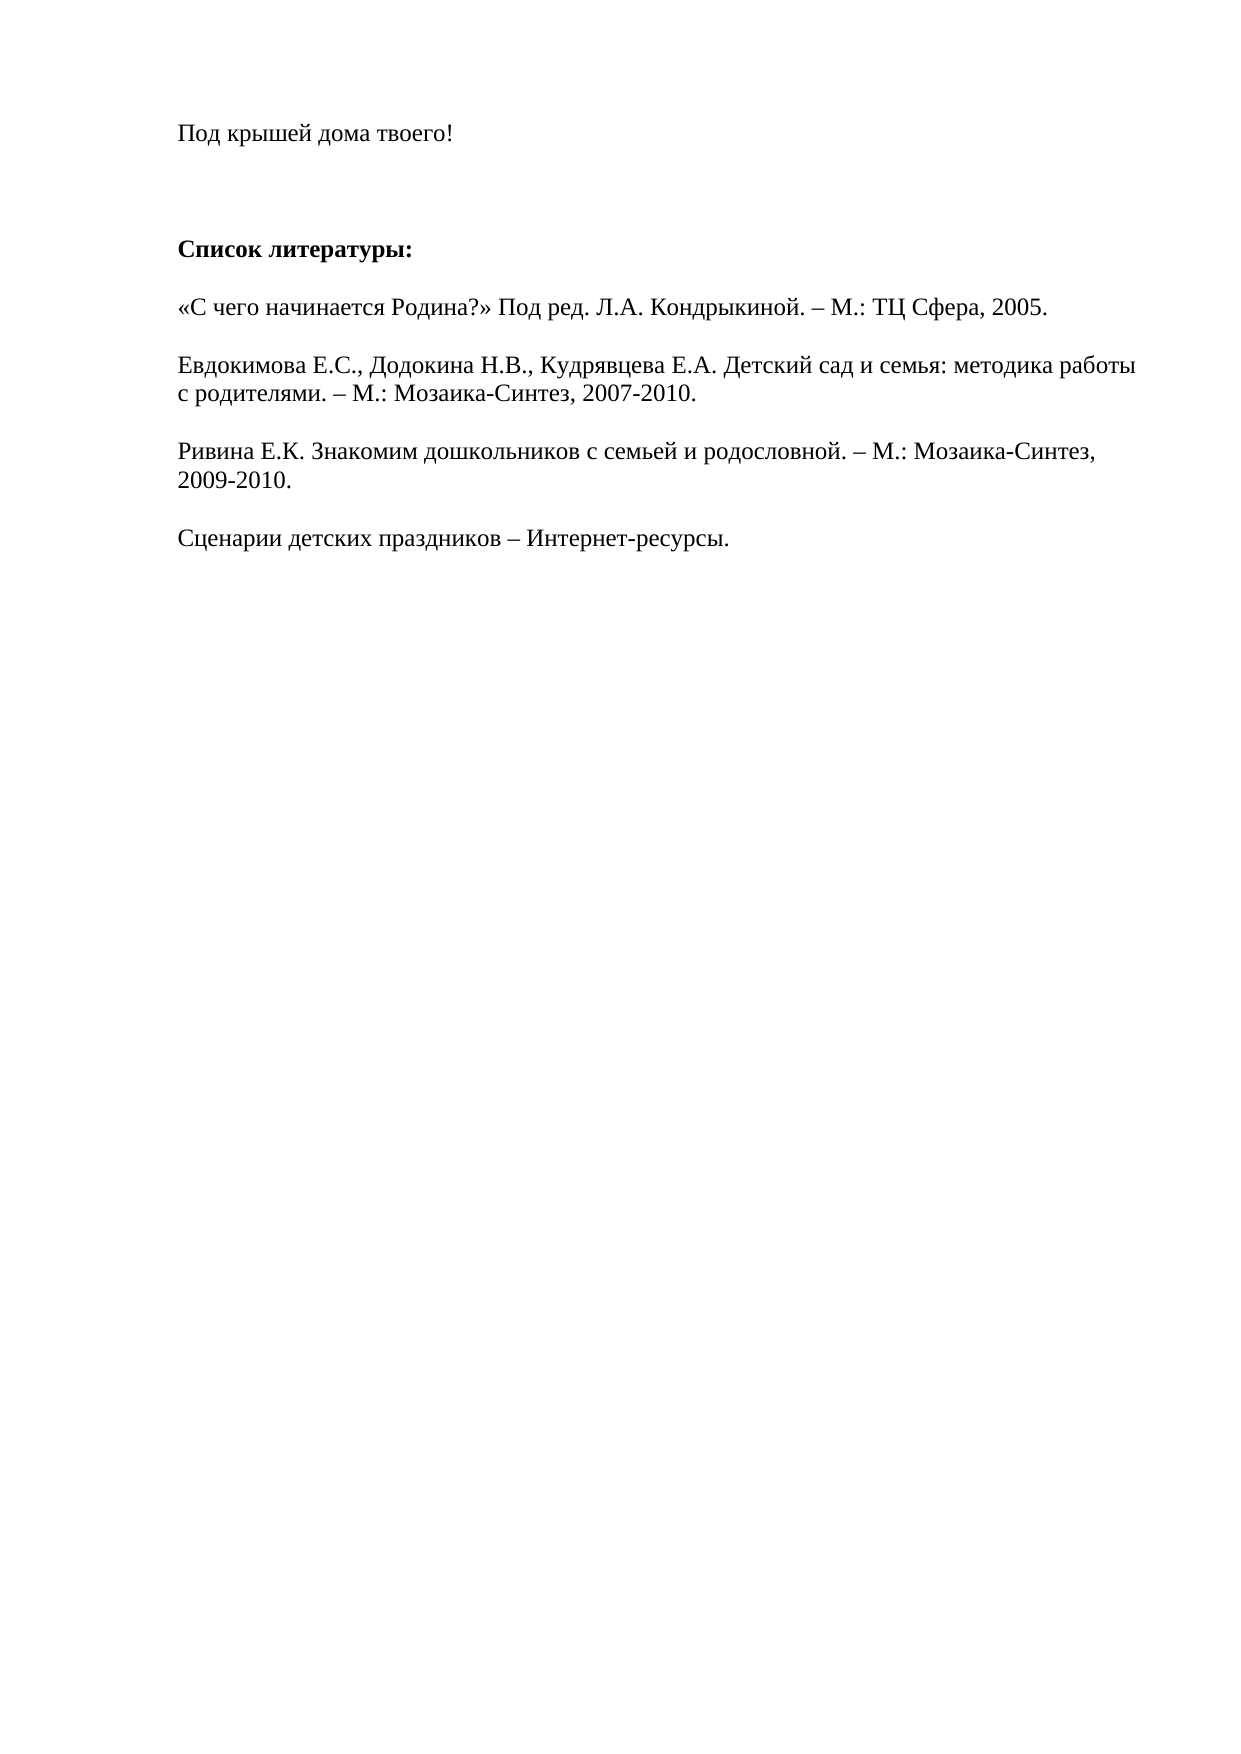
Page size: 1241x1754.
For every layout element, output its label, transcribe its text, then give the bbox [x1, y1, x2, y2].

text Ривина Е.К. Знакомим дошкольников с семьей и родословной. – М.: Мозаика-Синтез, 2009-2010. [177, 436, 1152, 494]
text Список литературы: [177, 234, 1152, 263]
text «С чего начинается Родина?» Под ред. Л.А. Кондрыкиной. – М.: ТЦ Сфера, 2005. [177, 292, 1152, 321]
text Евдокимова Е.С., Додокина Н.В., Кудрявцева Е.А. Детский сад и семья: методика работы с родителями. – М.: Мозаика-Синтез, 2007-2010. [177, 350, 1152, 407]
text Под крышей дома твоего! [177, 118, 1152, 147]
text Сценарии детских праздников – Интернет-ресурсы. [177, 523, 1152, 552]
